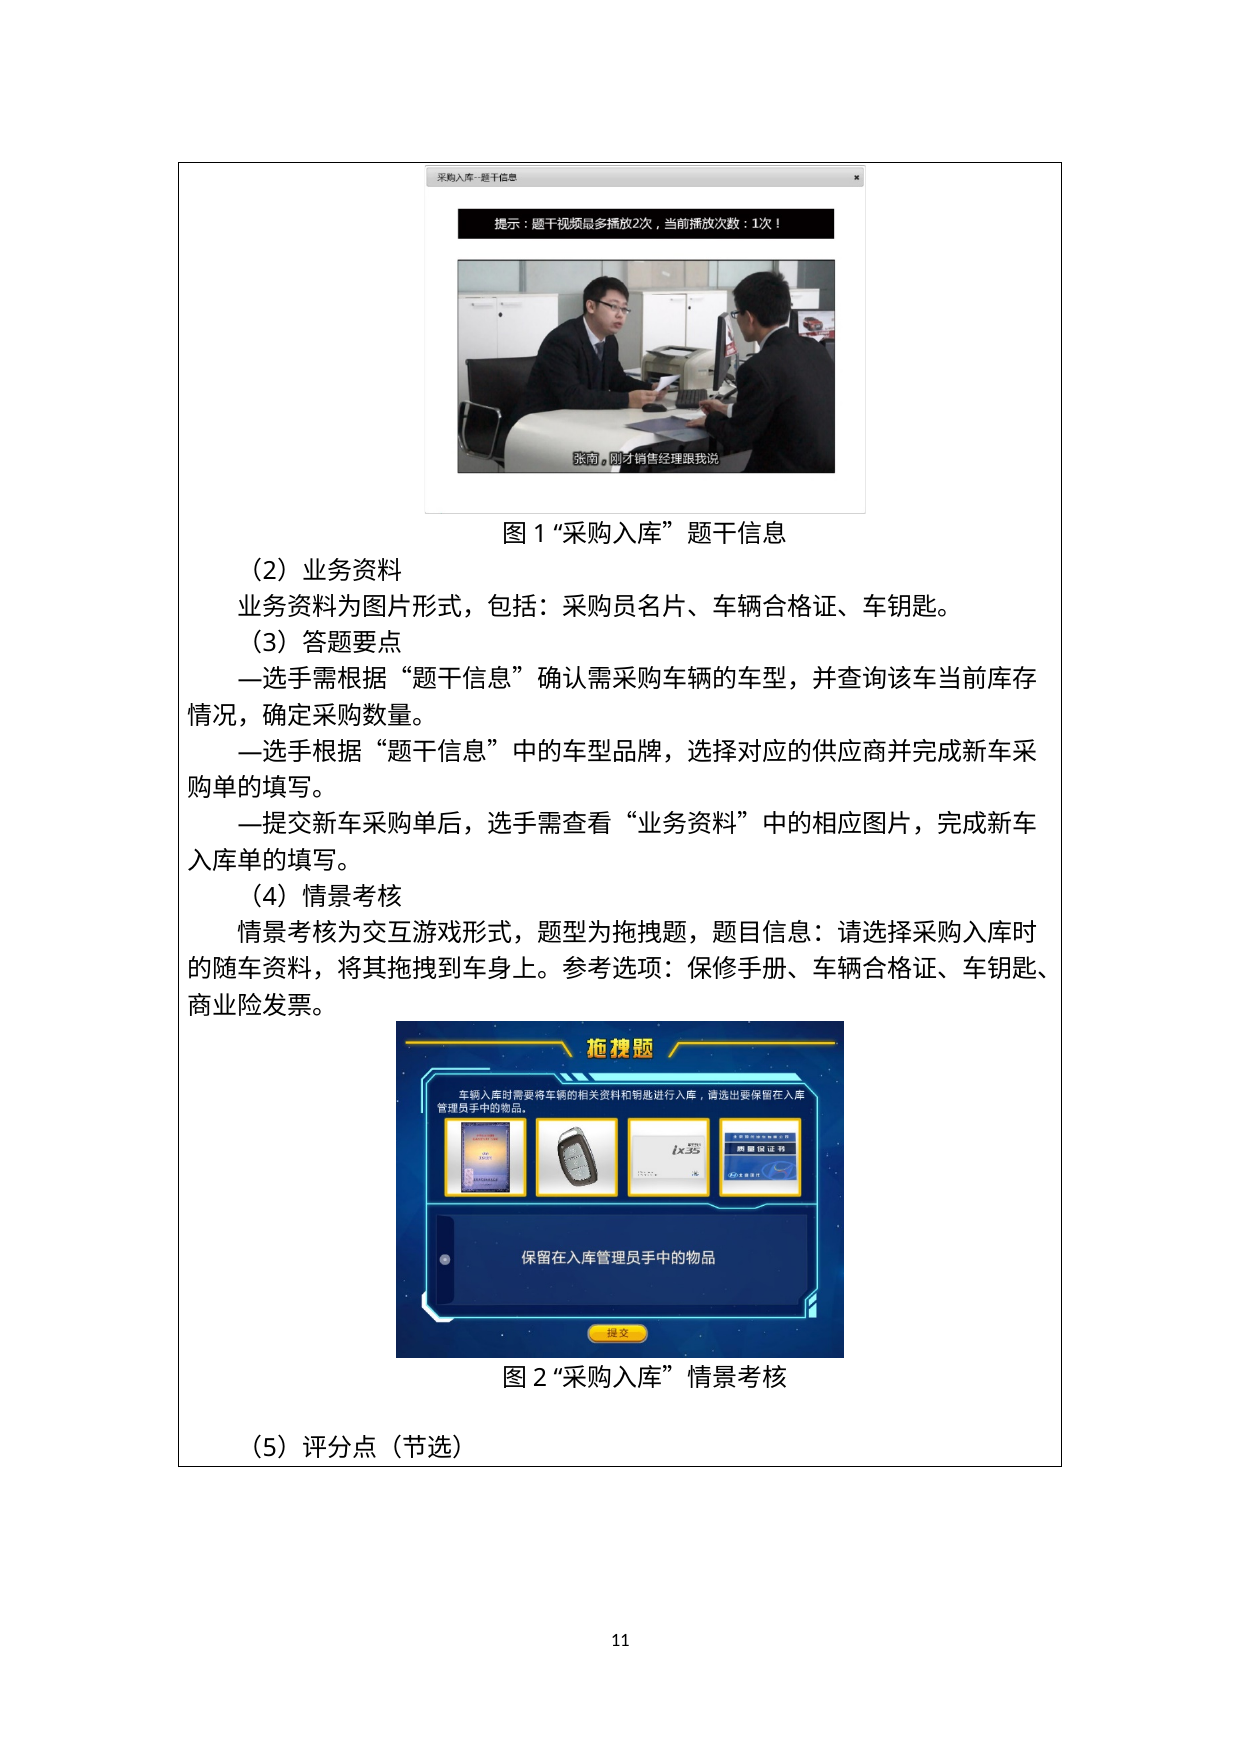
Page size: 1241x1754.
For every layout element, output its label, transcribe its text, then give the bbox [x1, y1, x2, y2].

text 业务资料为图片形式，包括：采购员名片、车辆合格证、车钥匙。 [187, 586, 1053, 623]
text 图2 “采购入库”情景考核 [187, 1358, 1053, 1394]
text （3）答题要点 [187, 623, 1053, 659]
picture [396, 1021, 844, 1358]
text （5）评分点（节选） [179, 1425, 1061, 1466]
picture [424, 165, 866, 514]
text （4）情景考核 [187, 876, 1053, 913]
text —选手根据“题干信息”中的车型品牌，选择对应的供应商并完成新车采购单的填写。 [187, 731, 1053, 804]
text 图1 “采购入库”题干信息 [187, 514, 1053, 550]
text —选手需根据“题干信息”确认需采购车辆的车型，并查询该车当前库存情况，确定采购数量。 [187, 659, 1053, 731]
text —提交新车采购单后，选手需查看“业务资料”中的相应图片，完成新车入库单的填写。 [187, 804, 1053, 876]
text （2）业务资料 [187, 550, 1053, 586]
text 情景考核为交互游戏形式，题型为拖拽题，题目信息：请选择采购入库时的随车资料，将其拖拽到车身上。参考选项：保修手册、车辆合格证、车钥匙、商业险发票。 [187, 913, 1053, 1021]
